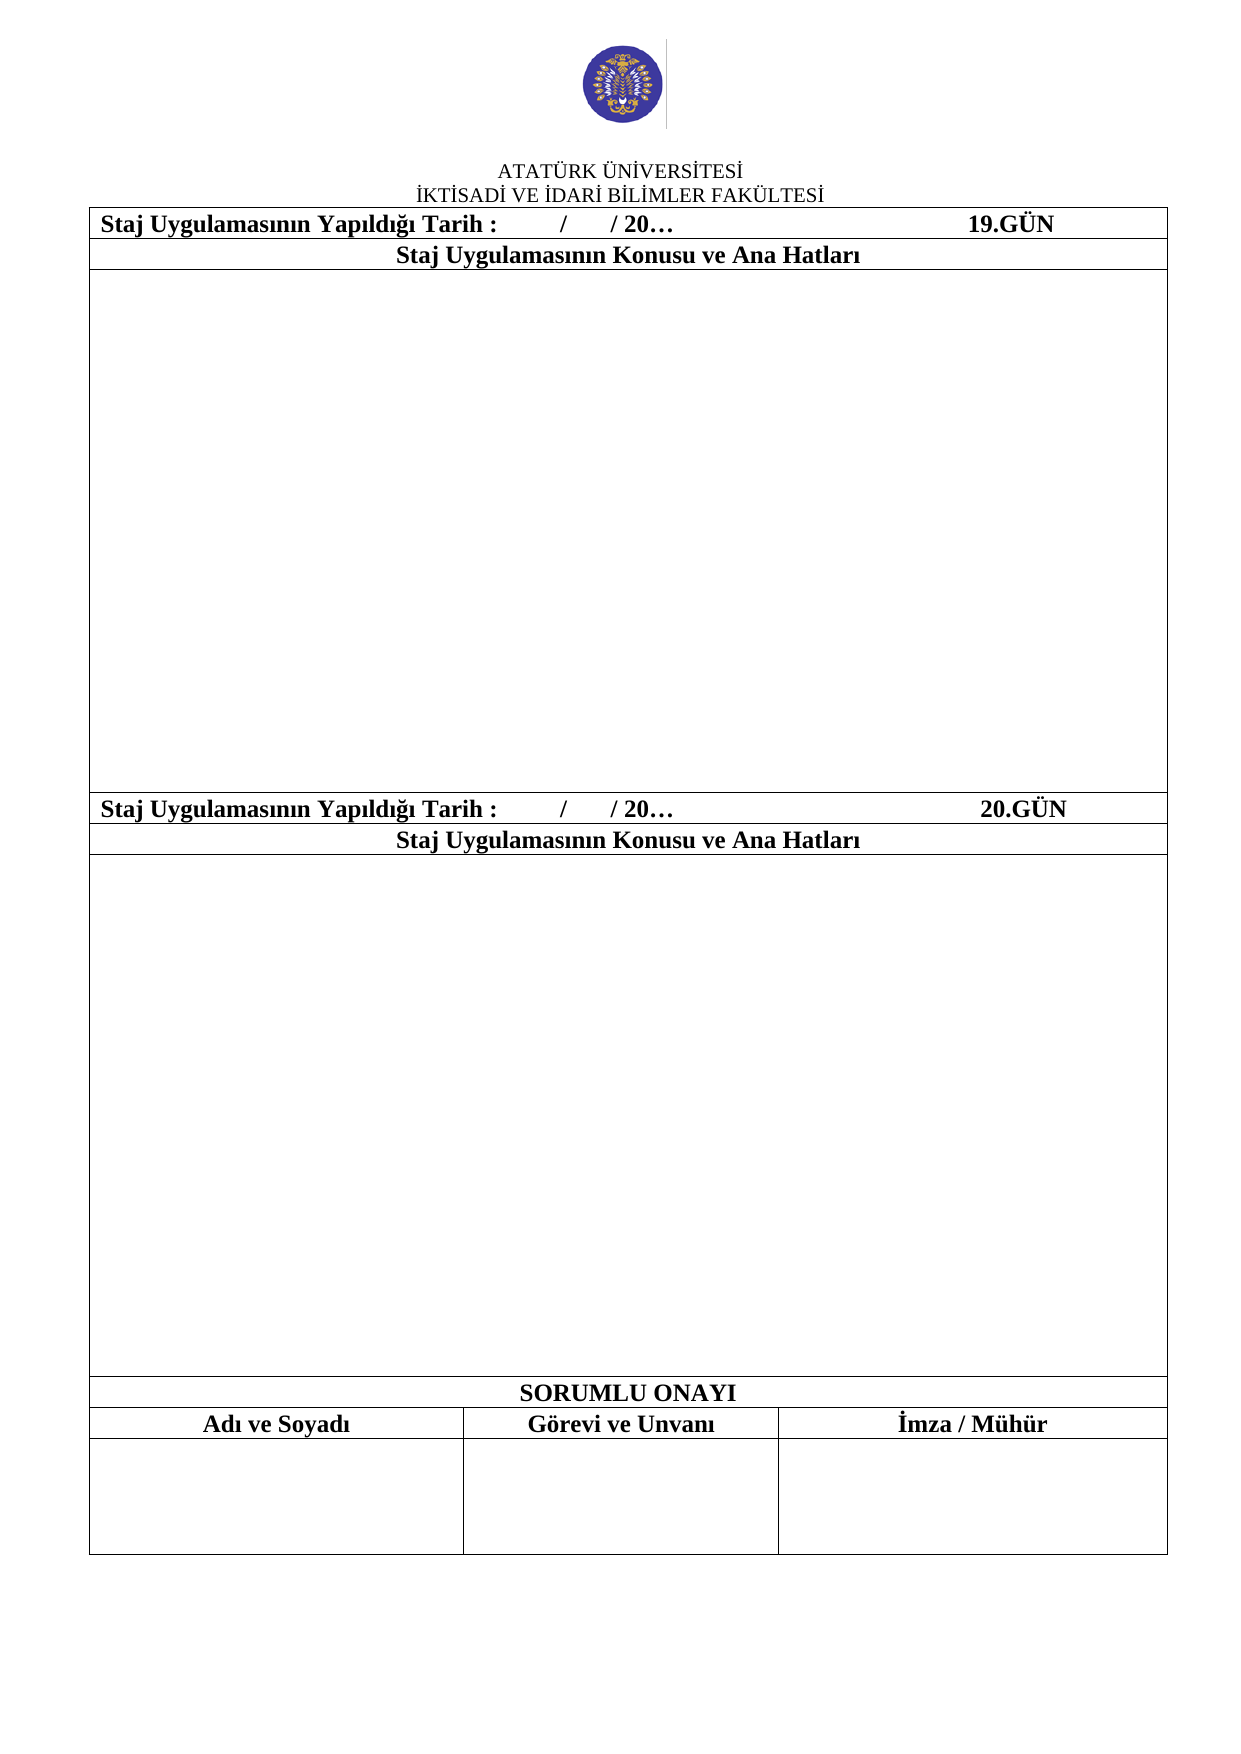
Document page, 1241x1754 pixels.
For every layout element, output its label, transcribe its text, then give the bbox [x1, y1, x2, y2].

table_cell [90, 855, 1167, 1376]
table_header Staj Uygulamasının Yapıldığı Tarih : / / 20… 19.GÜN [90, 208, 1167, 238]
table_cell Görevi ve Unvanı [464, 1408, 778, 1438]
picture [573, 38, 667, 129]
table_cell Adı ve Soyadı [90, 1408, 463, 1438]
table_cell İmza / Mühür [779, 1408, 1167, 1438]
table_cell [90, 270, 1167, 792]
table_cell [779, 1439, 1167, 1554]
table_cell SORUMLU ONAYI [90, 1377, 1167, 1407]
table_cell Staj Uygulamasının Yapıldığı Tarih : / / 20… 20.GÜN [90, 793, 1167, 823]
table_cell Staj Uygulamasının Konusu ve Ana Hatları [90, 824, 1167, 854]
table_cell [464, 1439, 778, 1554]
table_cell Staj Uygulamasının Konusu ve Ana Hatları [90, 239, 1167, 269]
table_cell [90, 1439, 463, 1554]
